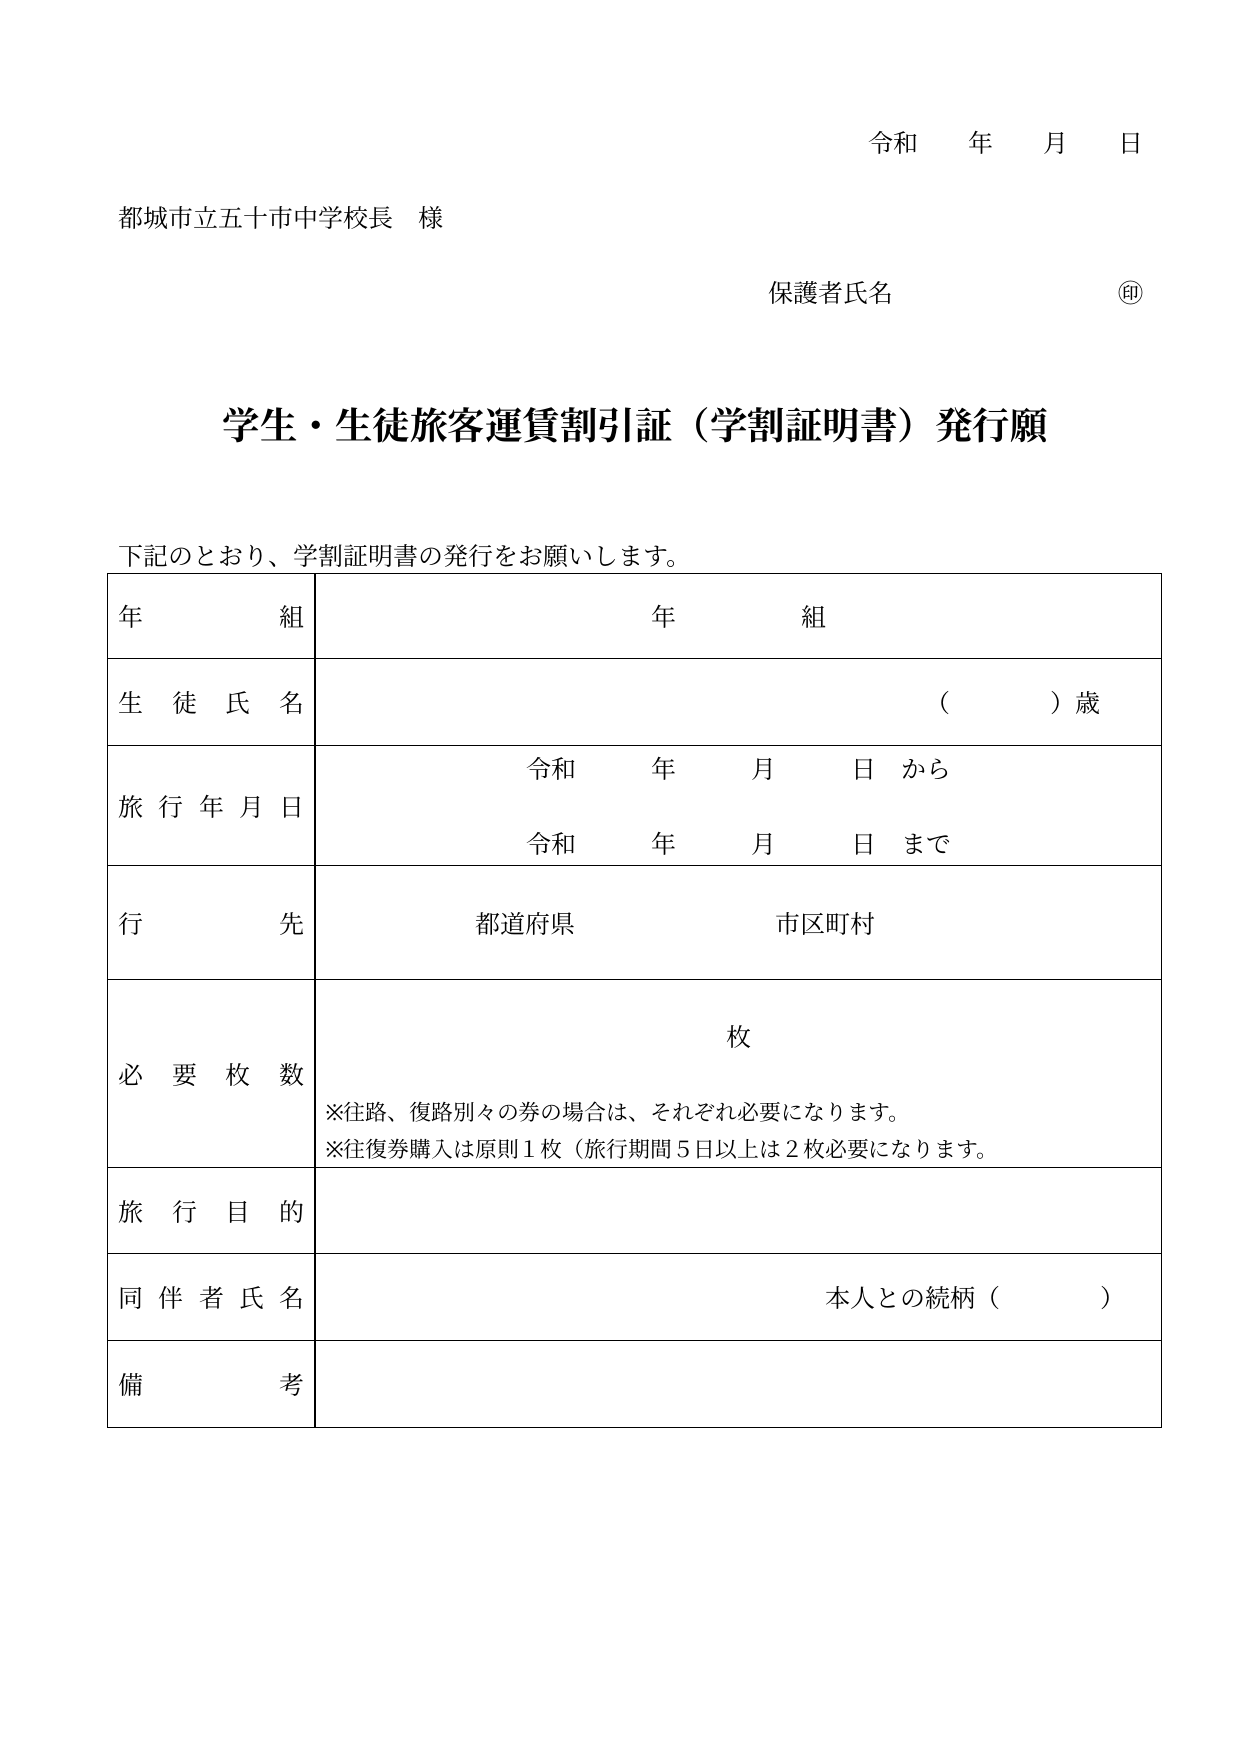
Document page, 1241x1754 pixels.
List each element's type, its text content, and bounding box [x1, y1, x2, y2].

text 下記のとおり、学割証明書の発行をお願いします。 [118, 535, 1152, 573]
text 令和 年 月 日 [118, 123, 1152, 160]
table_cell 行先 [108, 866, 314, 979]
table_cell 必要枚数 [108, 980, 314, 1167]
text 都城市立五十市中学校長 様 [118, 198, 1152, 235]
table_header 年組 [108, 574, 314, 658]
table_cell 本人との続柄（ ） [316, 1254, 1161, 1339]
table_cell 同伴者氏名 [108, 1254, 314, 1339]
text 学生・生徒旅客運賃割引証（学割証明書）発行願 [118, 385, 1152, 460]
table_cell 旅行年月日 [108, 746, 314, 865]
table_cell 備考 [108, 1341, 314, 1427]
table_cell 都道府県 市区町村 [316, 866, 1161, 979]
table_cell 生徒氏名 [108, 659, 314, 745]
table_header 年 組 [316, 574, 1161, 658]
table_cell （ ）歳 [316, 659, 1161, 745]
table_cell [316, 1341, 1161, 1427]
table_cell 令和 年 月 日 から 令和 年 月 日 まで [316, 746, 1161, 865]
text 保護者氏名 ㊞ [118, 273, 1152, 310]
table_cell 枚 ※往路、復路別々の券の場合は、それぞれ必要になります。 ※往復券購入は原則１枚（旅行期間５日以上は２枚必要になります。 [316, 980, 1161, 1167]
table_cell 旅行目的 [108, 1168, 314, 1253]
table_cell [316, 1168, 1161, 1253]
